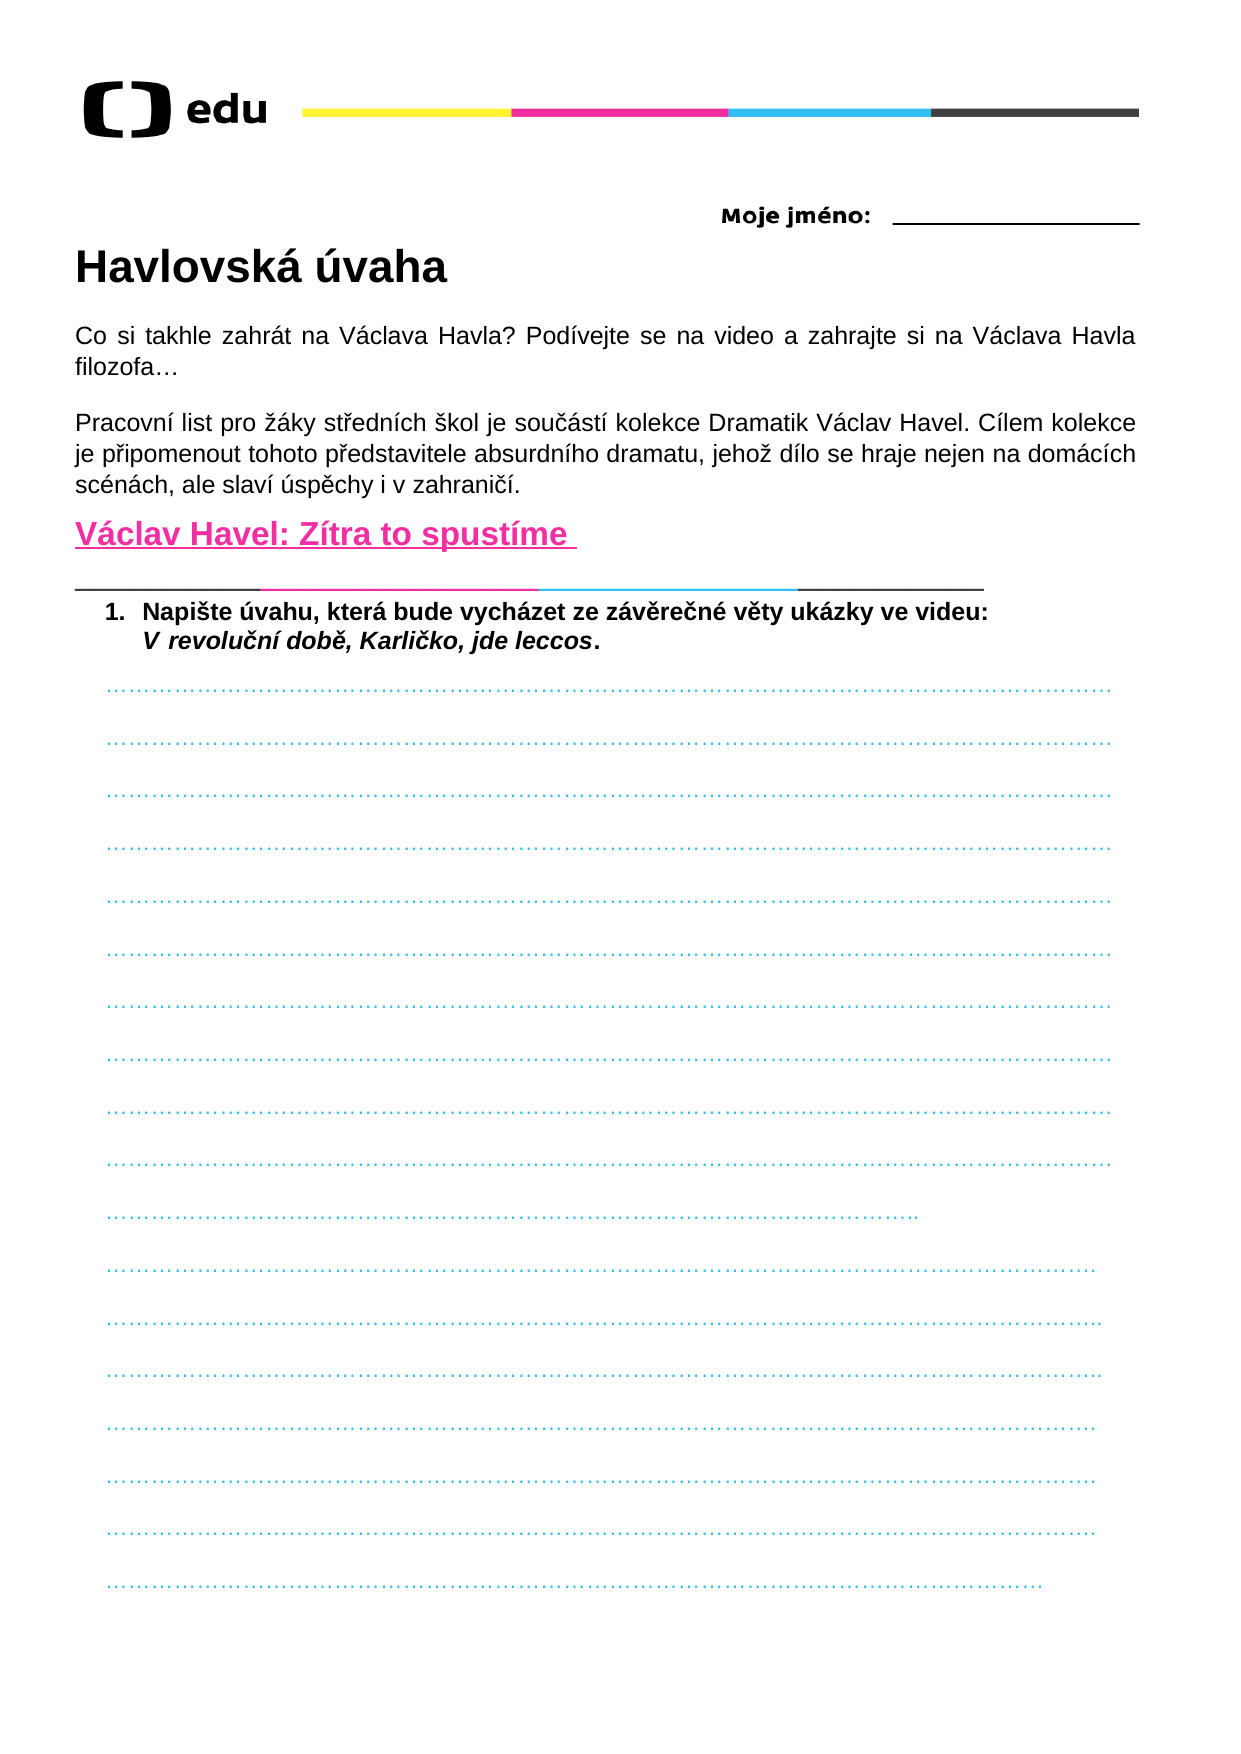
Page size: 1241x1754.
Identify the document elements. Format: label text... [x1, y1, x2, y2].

list Napište úvahu, která bude vycházet ze závěrečné věty ukázky ve videu: V revoluční době, Karličko, jde leccos. [104, 597, 1110, 654]
list Pracovní list pro žáky středních škol je součástí kolekce Dramatik Václav Havel. Cílem kolekce je připomenout tohoto představitele absurdního dramatu, jehož dílo se hraje nejen na domácích scénách, ale slaví úspěchy i v zahraničí. [75, 408, 1138, 499]
list Havlovská úvaha [75, 239, 1152, 292]
picture [75, 73, 1150, 240]
text _________________________________________________ [75, 555, 1138, 594]
text Václav Havel: Zítra to spustíme [75, 514, 1051, 552]
text …………………………………………………………………………………………………………………………………………………………………………………………………………………………………………………………………………………………………………………………………………………………………………………………………………………………………………………………………………………………………………………………………………………………………………………………………………………………………………………………………………………………………………………………………………………………………………………………………………………………………………………………………………………………………………………………………………………………………………………………………………………………………………………………………………………………………………………………………………………………………………………………………………………………………………………………………………………………………………………..………………………………………………………………………………………………………………….…………………………………………………………………………………………………………………..…………………………………………………………………………………………………………………..………………………………………………………………………………………………………………….………………………………………………………………………………………………………………….………………………………………………………………………………………………………………….…………………………………………………………………………………………………………… [104, 671, 1125, 1593]
list Co si takhle zahrát na Václava Havla? Podívejte se na video a zahrajte si na Václava Havla filozofa… [75, 321, 1138, 381]
